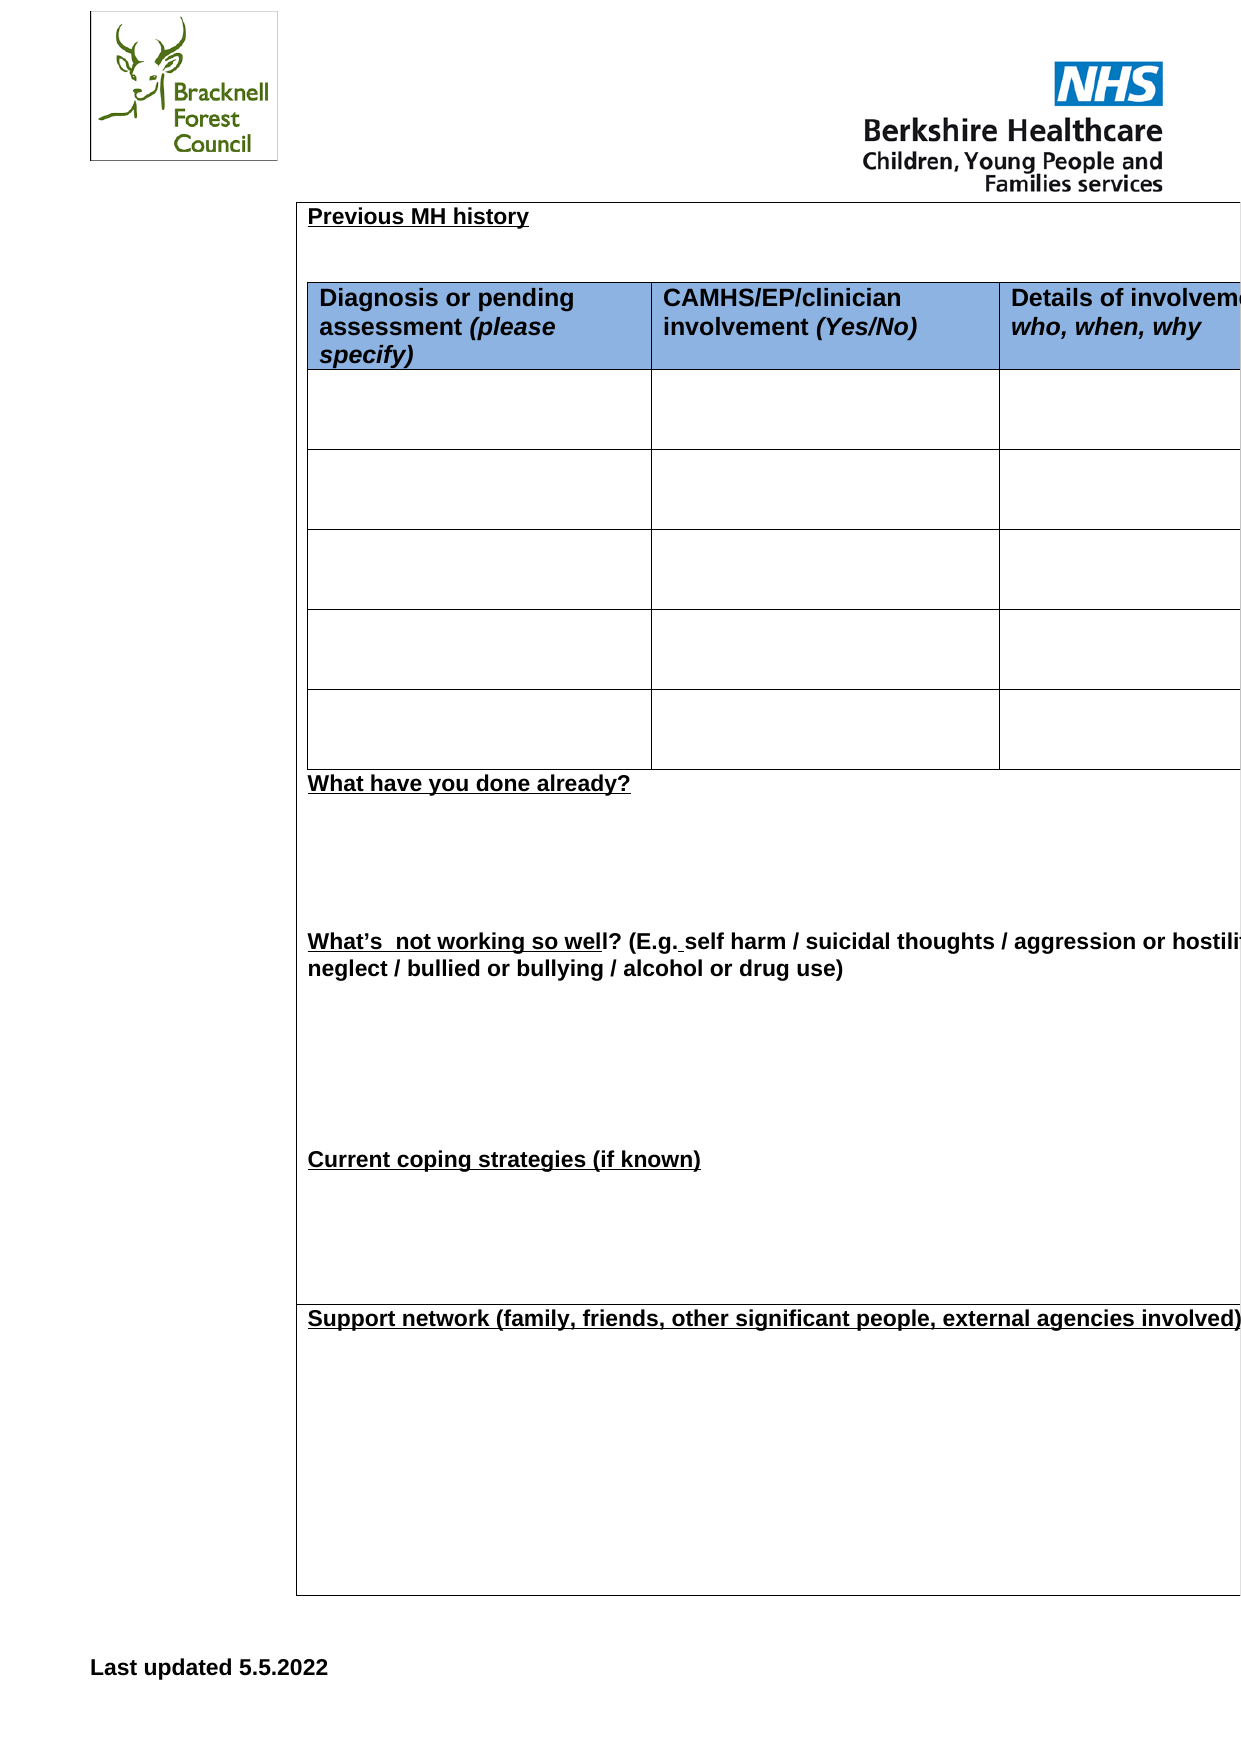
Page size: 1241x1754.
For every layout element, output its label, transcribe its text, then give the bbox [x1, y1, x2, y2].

picture [90, 11, 278, 161]
table_cell Previous MH history What have you done already? What’s not working so well? (E.g. self harm / suicidal thoughts / aggression or hostility/ neglect / bullied or bullying / alcohol or drug use) Current coping strategies (if known) [297, 203, 1240, 1304]
picture [840, 0, 1241, 202]
